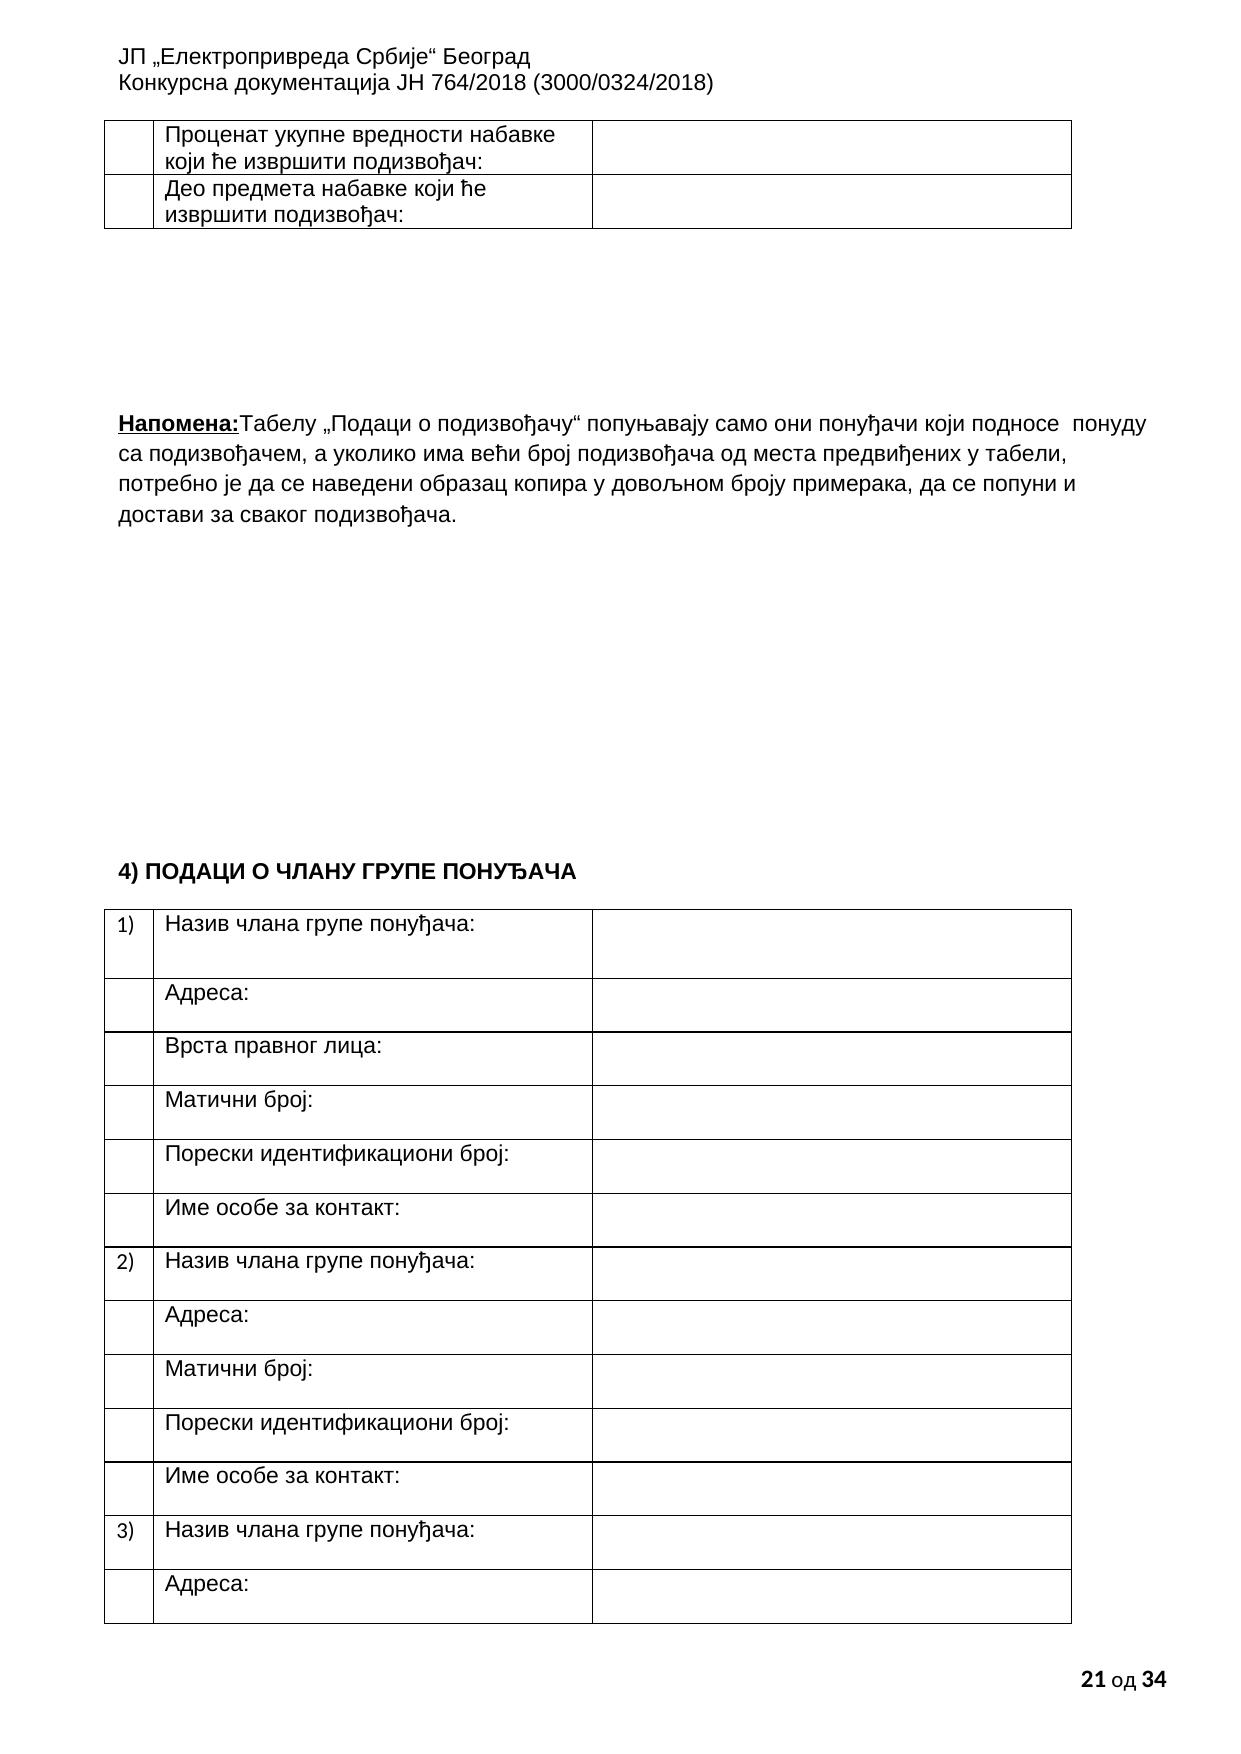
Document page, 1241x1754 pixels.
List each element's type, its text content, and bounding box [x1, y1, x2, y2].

table_cell [105, 1301, 153, 1354]
text 4) ПОДАЦИ О ЧЛАНУ ГРУПЕ ПОНУЂАЧА [118, 858, 1166, 884]
table_cell [593, 1301, 1071, 1354]
table_cell Адреса: [154, 1301, 592, 1354]
table_cell Назив члана групе понуђача: [154, 1248, 592, 1300]
table_cell [105, 1140, 153, 1193]
text Напомена:Табелу „Подаци о подизвођачу“ попуњавају само они понуђачи који подносе понуду са подизвођачем, а уколико има већи број подизвођача од места предвиђених у табели, потребно је да се наведени образац копира у довољном броју примерака, да се попуни и достави за сваког подизвођача. [118, 410, 1166, 527]
table_cell [593, 1086, 1071, 1139]
table_cell Име особе за контакт: [154, 1194, 592, 1246]
table_cell [105, 1409, 153, 1461]
table_cell [105, 979, 153, 1031]
table_header 1) [105, 910, 153, 978]
table_cell [593, 1463, 1071, 1515]
table_cell [593, 1570, 1071, 1623]
table_cell [593, 121, 1071, 174]
table_cell Адреса: [154, 1570, 592, 1623]
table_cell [154, 175, 592, 228]
table_cell [593, 1248, 1071, 1300]
table_cell [593, 979, 1071, 1031]
table_cell [105, 121, 153, 174]
table_cell [593, 1516, 1071, 1569]
table_cell Порески идентификациони број: [154, 1140, 592, 1193]
table_cell [593, 1140, 1071, 1193]
table_cell 3) [105, 1516, 153, 1569]
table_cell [154, 121, 592, 174]
table_header [593, 910, 1071, 978]
table_header Назив члана групе понуђача: [154, 910, 592, 978]
table_cell [105, 1086, 153, 1139]
table_cell [593, 1409, 1071, 1461]
table_cell [593, 1033, 1071, 1085]
table_cell Назив члана групе понуђача: [154, 1516, 592, 1569]
table_cell [105, 1355, 153, 1408]
table_cell [593, 1355, 1071, 1408]
table_cell [105, 1570, 153, 1623]
table_cell Матични број: [154, 1086, 592, 1139]
table_cell [105, 1463, 153, 1515]
table_cell [593, 1194, 1071, 1246]
table_cell [593, 175, 1071, 228]
table_cell 2) [105, 1248, 153, 1300]
table_cell Матични број: [154, 1355, 592, 1408]
table_cell Адреса: [154, 979, 592, 1031]
table_cell [105, 1194, 153, 1246]
table_cell Име особе за контакт: [154, 1463, 592, 1515]
table_cell Порески идентификациони број: [154, 1409, 592, 1461]
table_cell [105, 175, 153, 228]
table_cell [105, 1033, 153, 1085]
table_cell Врста правног лица: [154, 1033, 592, 1085]
